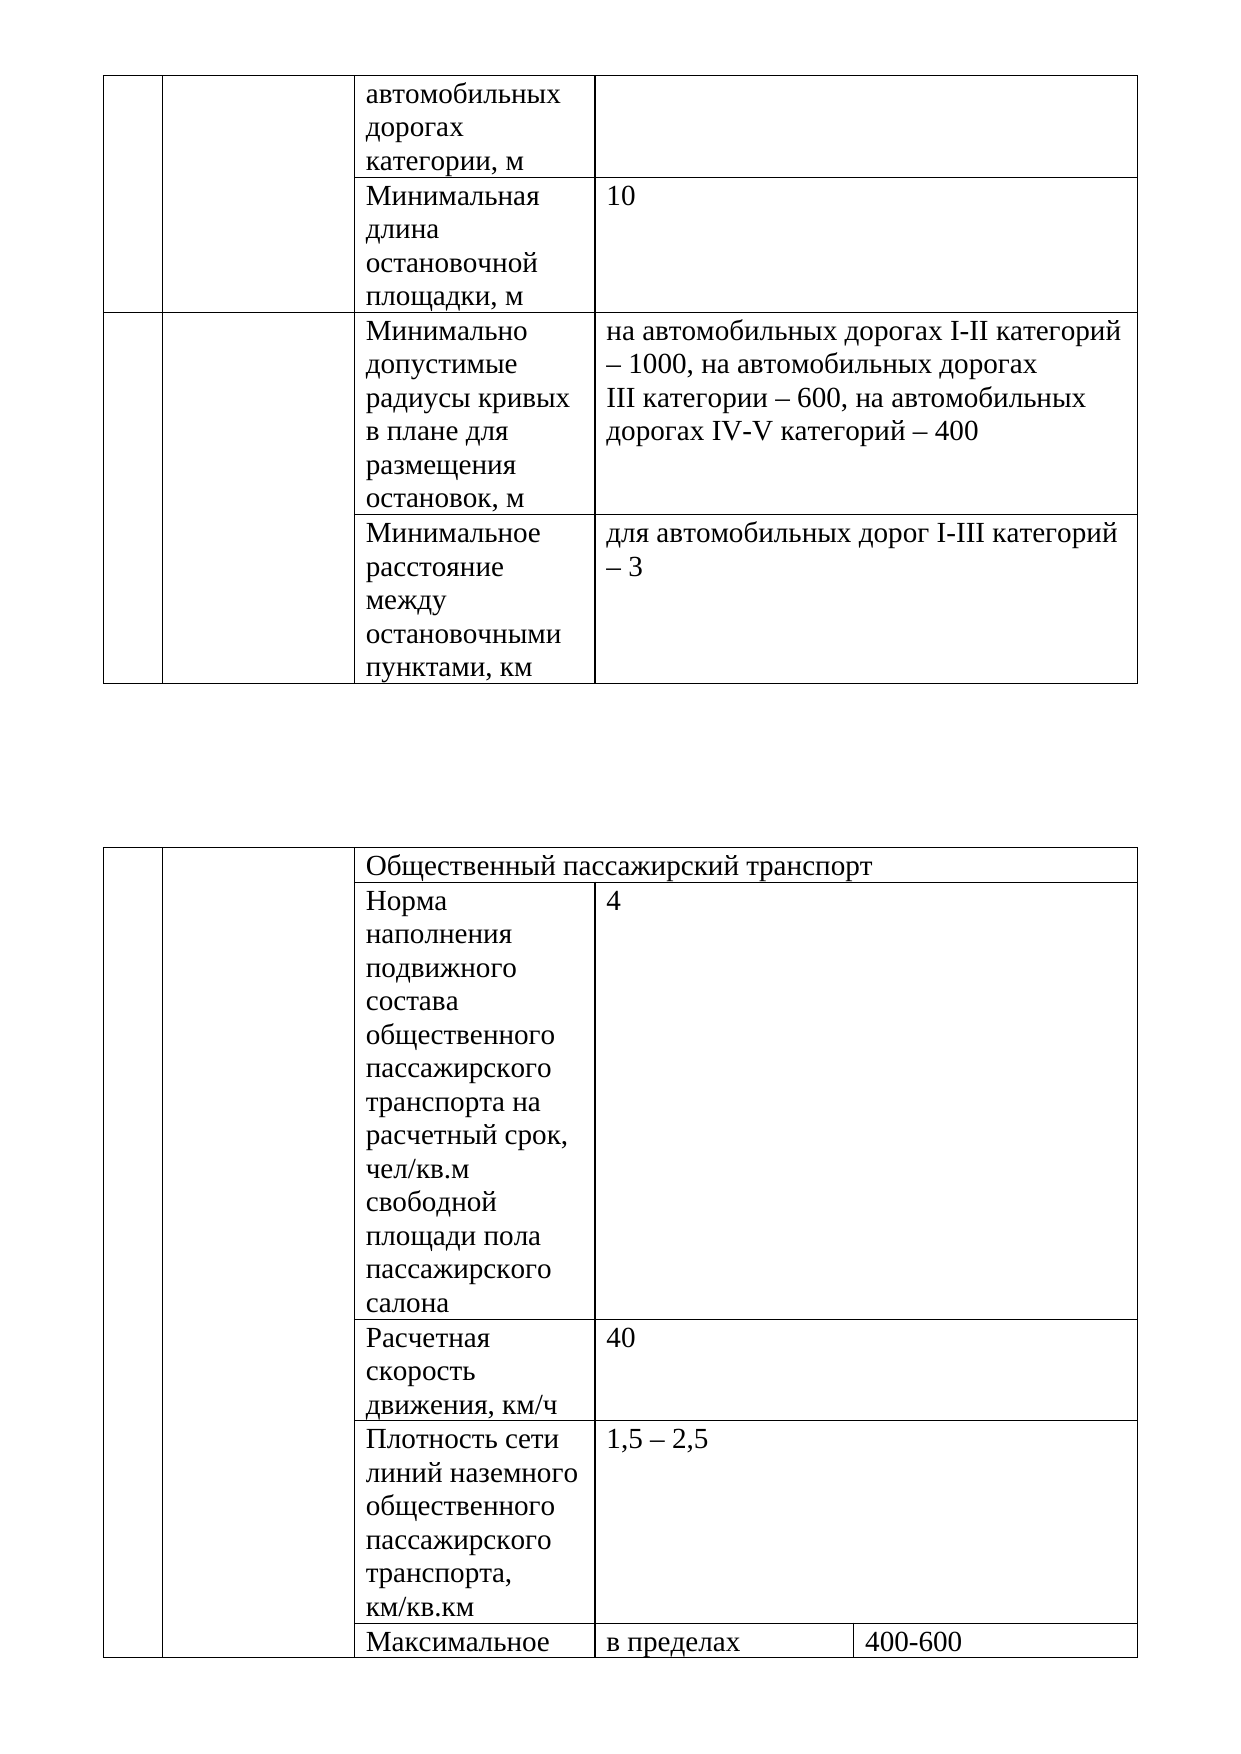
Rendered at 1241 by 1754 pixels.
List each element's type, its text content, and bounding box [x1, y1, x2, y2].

table_cell 400-600 [854, 1624, 1137, 1657]
table_cell Минимальная длина остановочной площадки, м [355, 178, 594, 312]
table_cell 4 [596, 883, 1137, 1319]
table_cell [104, 313, 162, 683]
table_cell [355, 76, 594, 177]
table_cell Расчетная скорость движения, км/ч [355, 1320, 594, 1420]
table_cell [163, 313, 354, 683]
table_cell Плотность сети линий наземного общественного пассажирского транспорта, км/кв.км [355, 1421, 594, 1623]
table_cell Минимально допустимые радиусы кривых в плане для размещения остановок, м [355, 313, 594, 514]
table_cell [596, 1624, 853, 1657]
table_cell Минимальное расстояние между остановочными пунктами, км [355, 515, 594, 683]
table_header Общественный пассажирский транспорт [355, 848, 1137, 882]
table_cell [355, 1624, 594, 1657]
table_cell на автомобильных дорогах I-II категорий – 1000, на автомобильных дорогах III категории – 600, на автомобильных дорогах IV-V категорий – 400 [596, 313, 1137, 514]
table_cell Норма наполнения подвижного состава общественного пассажирского транспорта на расчетный срок, чел/кв.м свободной площади пола пассажирского салона [355, 883, 594, 1319]
table_cell 10 [596, 178, 1137, 312]
table_cell 40 [596, 1320, 1137, 1420]
table_header [163, 848, 354, 1657]
table_header [104, 848, 162, 1657]
table_cell 1,5 – 2,5 [596, 1421, 1137, 1623]
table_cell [596, 76, 1137, 177]
table_cell для автомобильных дорог I-III категорий – 3 [596, 515, 1137, 683]
